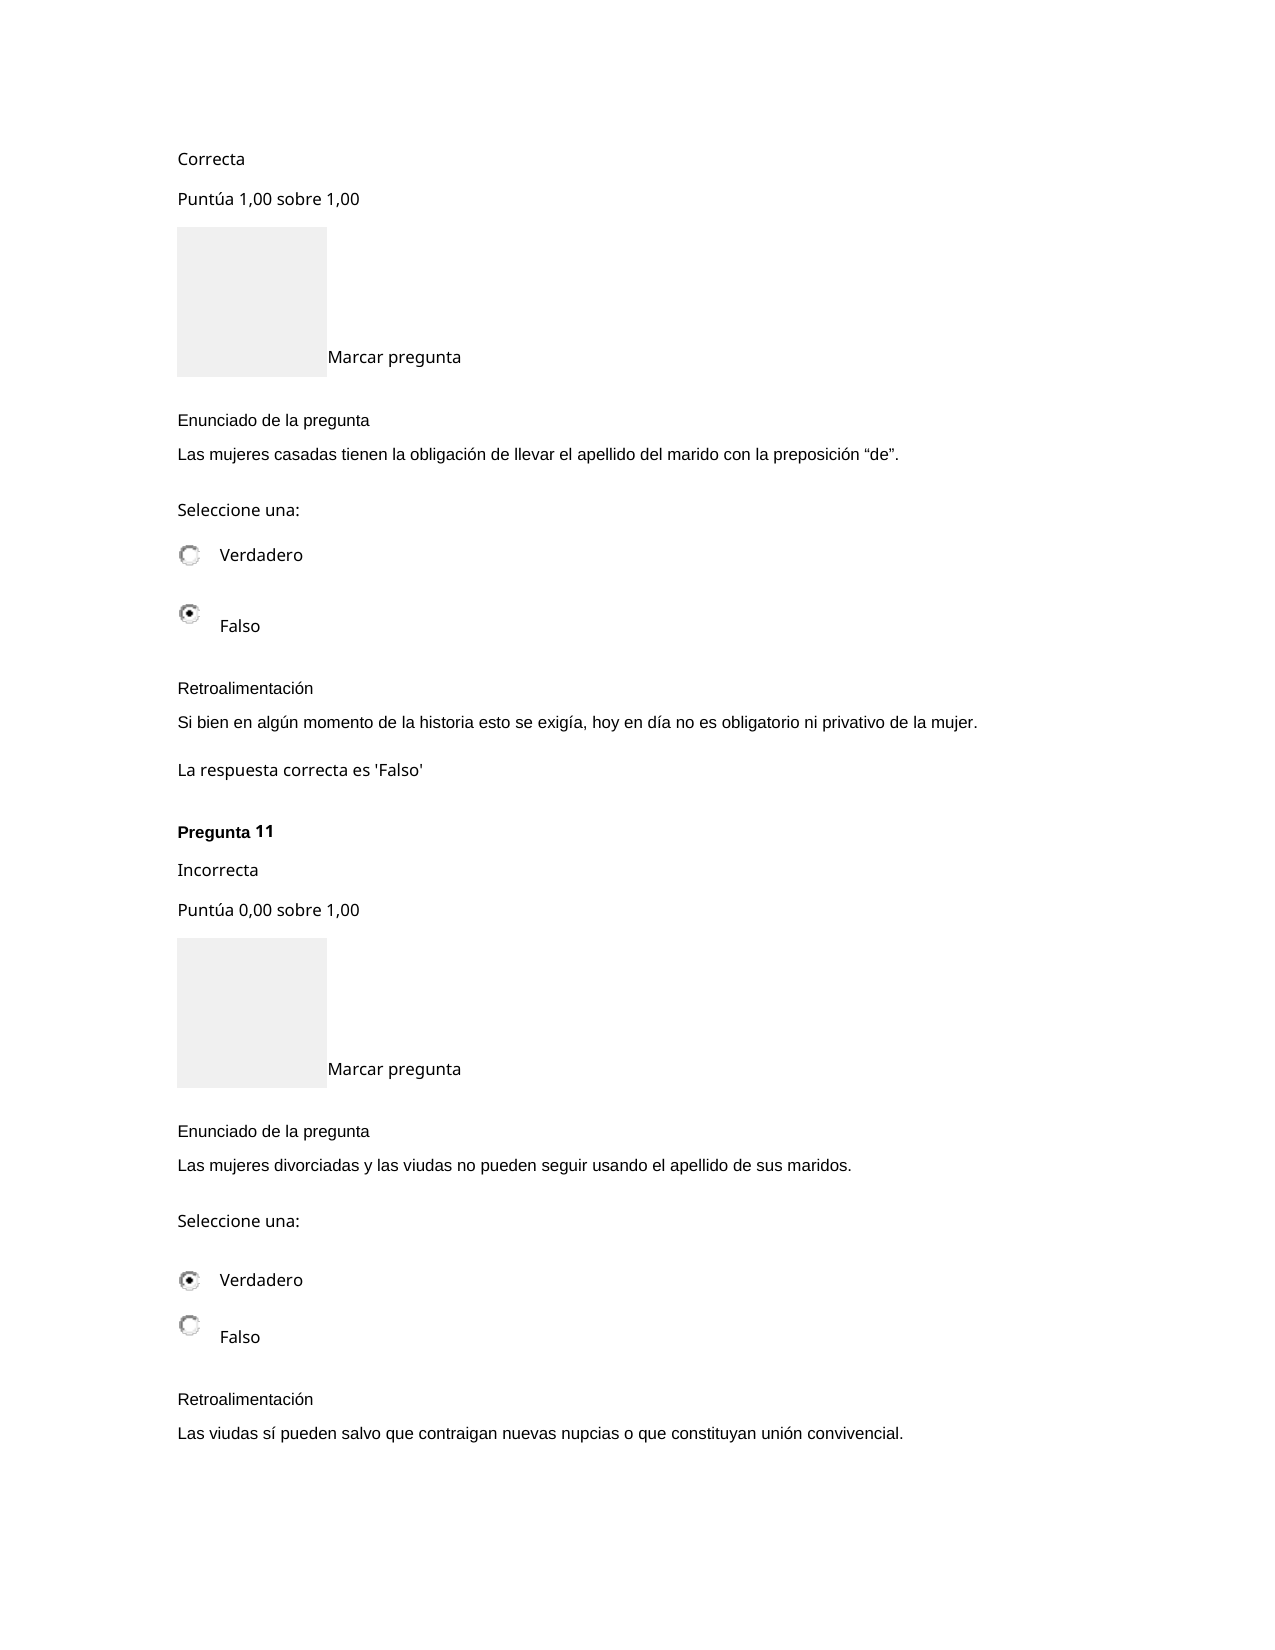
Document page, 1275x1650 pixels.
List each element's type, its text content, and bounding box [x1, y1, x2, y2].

text Pregunta 11 [177, 819, 1098, 859]
text Marcar pregunta [177, 938, 1098, 1097]
text Las mujeres divorciadas y las viudas no pueden seguir usando el apellido de sus maridos. [177, 1155, 1098, 1189]
text Puntúa 1,00 sobre 1,00 [177, 187, 1098, 227]
text Falso [177, 583, 1098, 654]
text Enunciado de la pregunta [177, 411, 1098, 444]
text Falso [177, 1308, 1098, 1365]
text Enunciado de la pregunta [177, 1122, 1098, 1155]
text Retroalimentación [177, 679, 1098, 712]
text Las mujeres casadas tienen la obligación de llevar el apellido del marido con la preposición “de”. [177, 444, 1098, 478]
text Incorrecta [177, 859, 1098, 898]
text Puntúa 0,00 sobre 1,00 [177, 898, 1098, 938]
text Retroalimentación [177, 1390, 1098, 1424]
text Marcar pregunta [177, 227, 1098, 386]
text Si bien en algún momento de la historia esto se exigía, hoy en día no es obligatorio ni privativo de la mujer. [177, 712, 1098, 746]
text La respuesta correcta es 'Falso' [177, 758, 1098, 798]
text Seleccione una: [177, 1210, 1098, 1249]
text Correcta [177, 148, 1098, 187]
text Seleccione una: [177, 498, 1098, 538]
text Las viudas sí pueden salvo que contraigan nuevas nupcias o que constituyan unión convivencial. [177, 1424, 1098, 1457]
text Verdadero [177, 538, 1098, 583]
text Verdadero [177, 1249, 1098, 1308]
